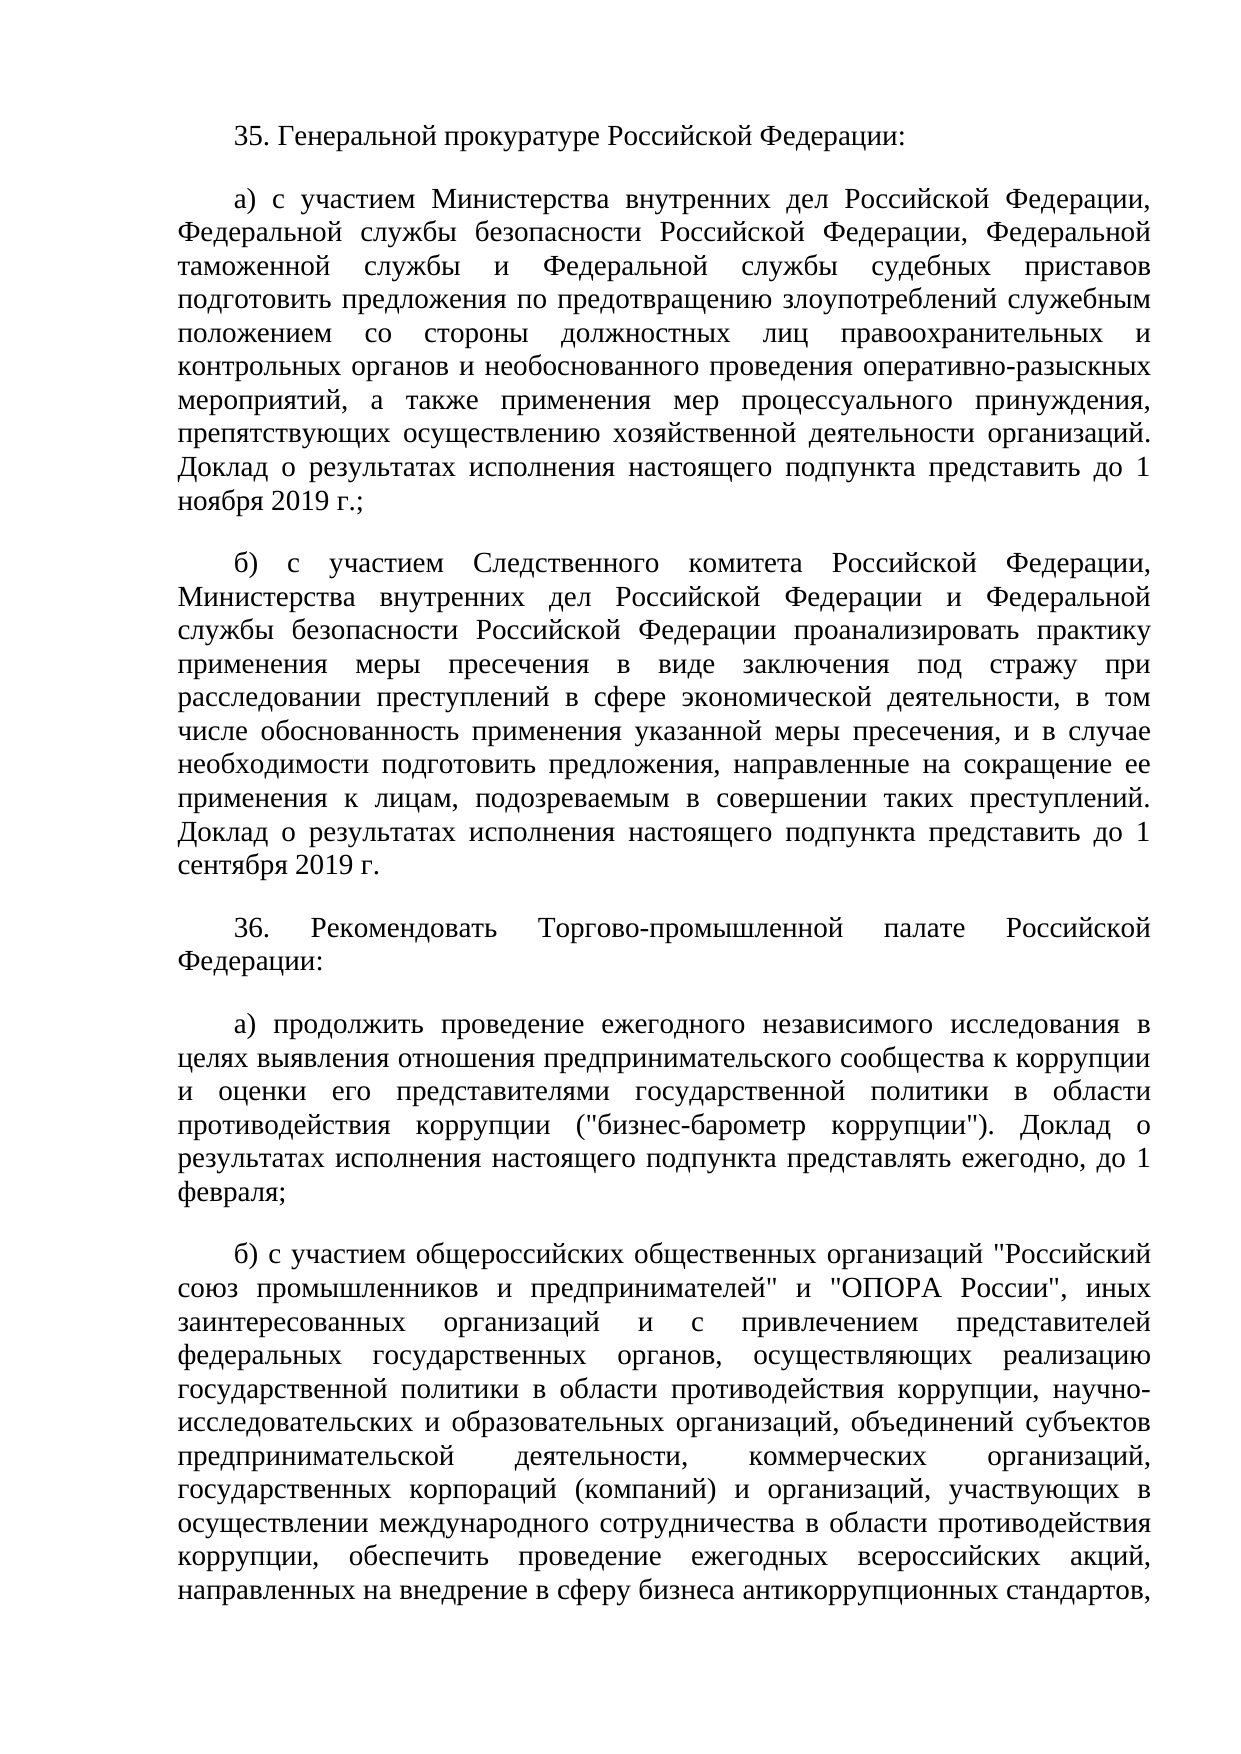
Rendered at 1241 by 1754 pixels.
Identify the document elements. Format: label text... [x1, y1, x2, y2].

text 36. Рекомендовать Торгово-промышленной палате Российской Федерации: [177, 910, 1152, 977]
text а) с участием Министерства внутренних дел Российской Федерации, Федеральной службы безопасности Российской Федерации, Федеральной таможенной службы и Федеральной службы судебных приставов подготовить предложения по предотвращению злоупотреблений служебным положением со стороны должностных лиц правоохранительных и контрольных органов и необоснованного проведения оперативно-разыскных мероприятий, а также применения мер процессуального принуждения, препятствующих осуществлению хозяйственной деятельности организаций. Доклад о результатах исполнения настоящего подпункта представить до 1 ноября 2019 г.; [177, 181, 1152, 516]
text а) продолжить проведение ежегодного независимого исследования в целях выявления отношения предпринимательского сообщества к коррупции и оценки его представителями государственной политики в области противодействия коррупции ("бизнес-барометр коррупции"). Доклад о результатах исполнения настоящего подпункта представлять ежегодно, до 1 февраля; [177, 1006, 1152, 1207]
text 35. Генеральной прокуратуре Российской Федерации: [177, 118, 1152, 152]
text б) с участием Следственного комитета Российской Федерации, Министерства внутренних дел Российской Федерации и Федеральной службы безопасности Российской Федерации проанализировать практику применения меры пресечения в виде заключения под стражу при расследовании преступлений в сфере экономической деятельности, в том числе обоснованность применения указанной меры пресечения, и в случае необходимости подготовить предложения, направленные на сокращение ее применения к лицам, подозреваемым в совершении таких преступлений. Доклад о результатах исполнения настоящего подпункта представить до 1 сентября 2019 г. [177, 545, 1152, 881]
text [177, 1237, 1152, 1606]
